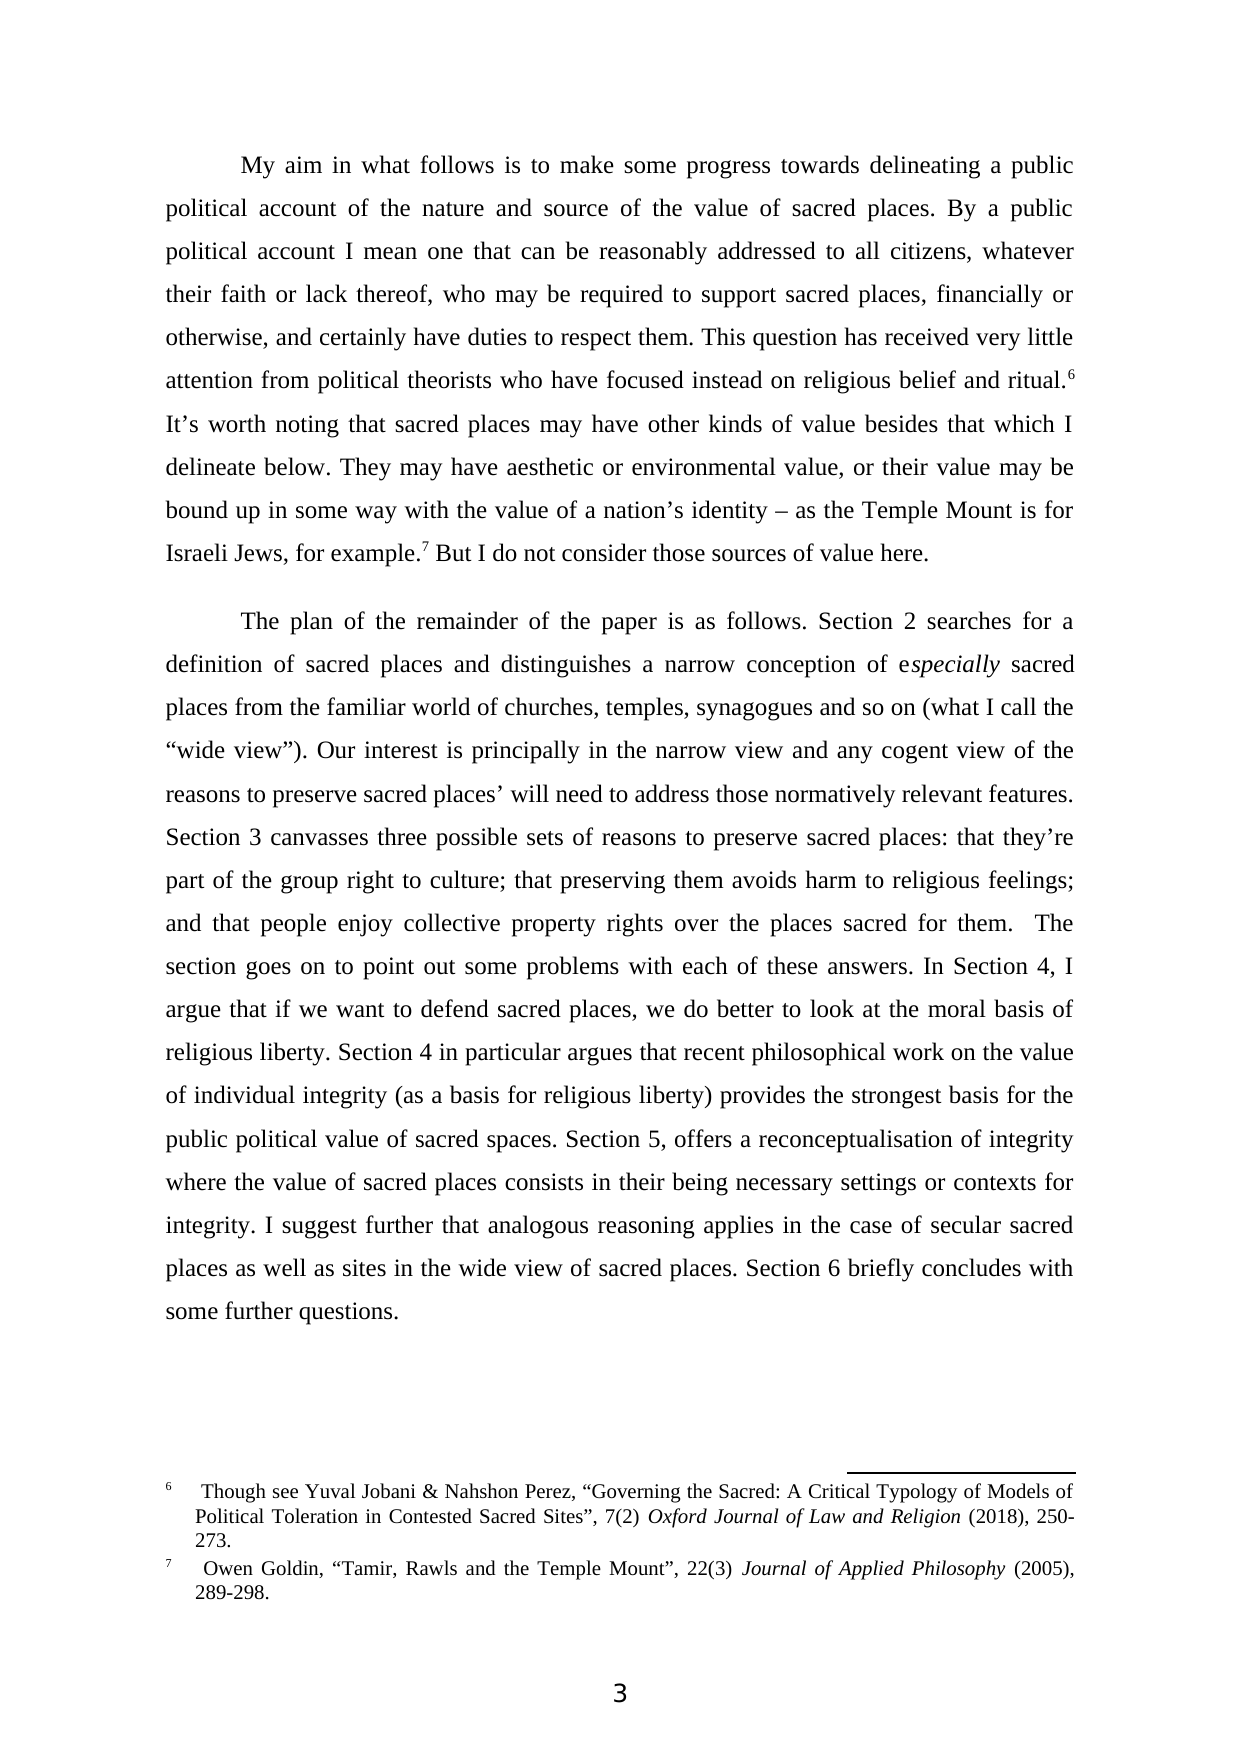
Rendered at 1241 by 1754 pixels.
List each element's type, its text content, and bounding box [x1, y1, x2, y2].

text The plan of the remainder of the paper is as follows. Section 2 searches for a definition of sacred places and distinguishes a narrow conception of especially sacred places from the familiar world of churches, temples, synagogues and so on (what I call the “wide view”). Our interest is principally in the narrow view and any cogent view of the reasons to preserve sacred places’ will need to address those normatively relevant features. Section 3 canvasses three possible sets of reasons to preserve sacred places: that they’re part of the group right to culture; that preserving them avoids harm to religious feelings; and that people enjoy collective property rights over the places sacred for them. The section goes on to point out some problems with each of these answers. In Section 4, I argue that if we want to defend sacred places, we do better to look at the moral basis of religious liberty. Section 4 in particular argues that recent philosophical work on the value of individual integrity (as a basis for religious liberty) provides the strongest basis for the public political value of sacred spaces. Section 5, offers a reconceptualisation of integrity where the value of sacred places consists in their being necessary settings or contexts for integrity. I suggest further that analogous reasoning applies in the case of secular sacred places as well as sites in the wide view of sacred places. Section 6 briefly concludes with some further questions. [165, 606, 1075, 1325]
text My aim in what follows is to make some progress towards delineating a public political account of the nature and source of the value of sacred places. By a public political account I mean one that can be reasonably addressed to all citizens, whatever their faith or lack thereof, who may be required to support sacred places, financially or otherwise, and certainly have duties to respect them. This question has received very little attention from political theorists who have focused instead on religious belief and ritual. It’s worth noting that sacred places may have other kinds of value besides that which I delineate below. They may have aesthetic or environmental value, or their value may be bound up in some way with the value of a nation’s identity – as the Temple Mount is for Israeli Jews, for example. But I do not consider those sources of value here. [165, 150, 1075, 567]
